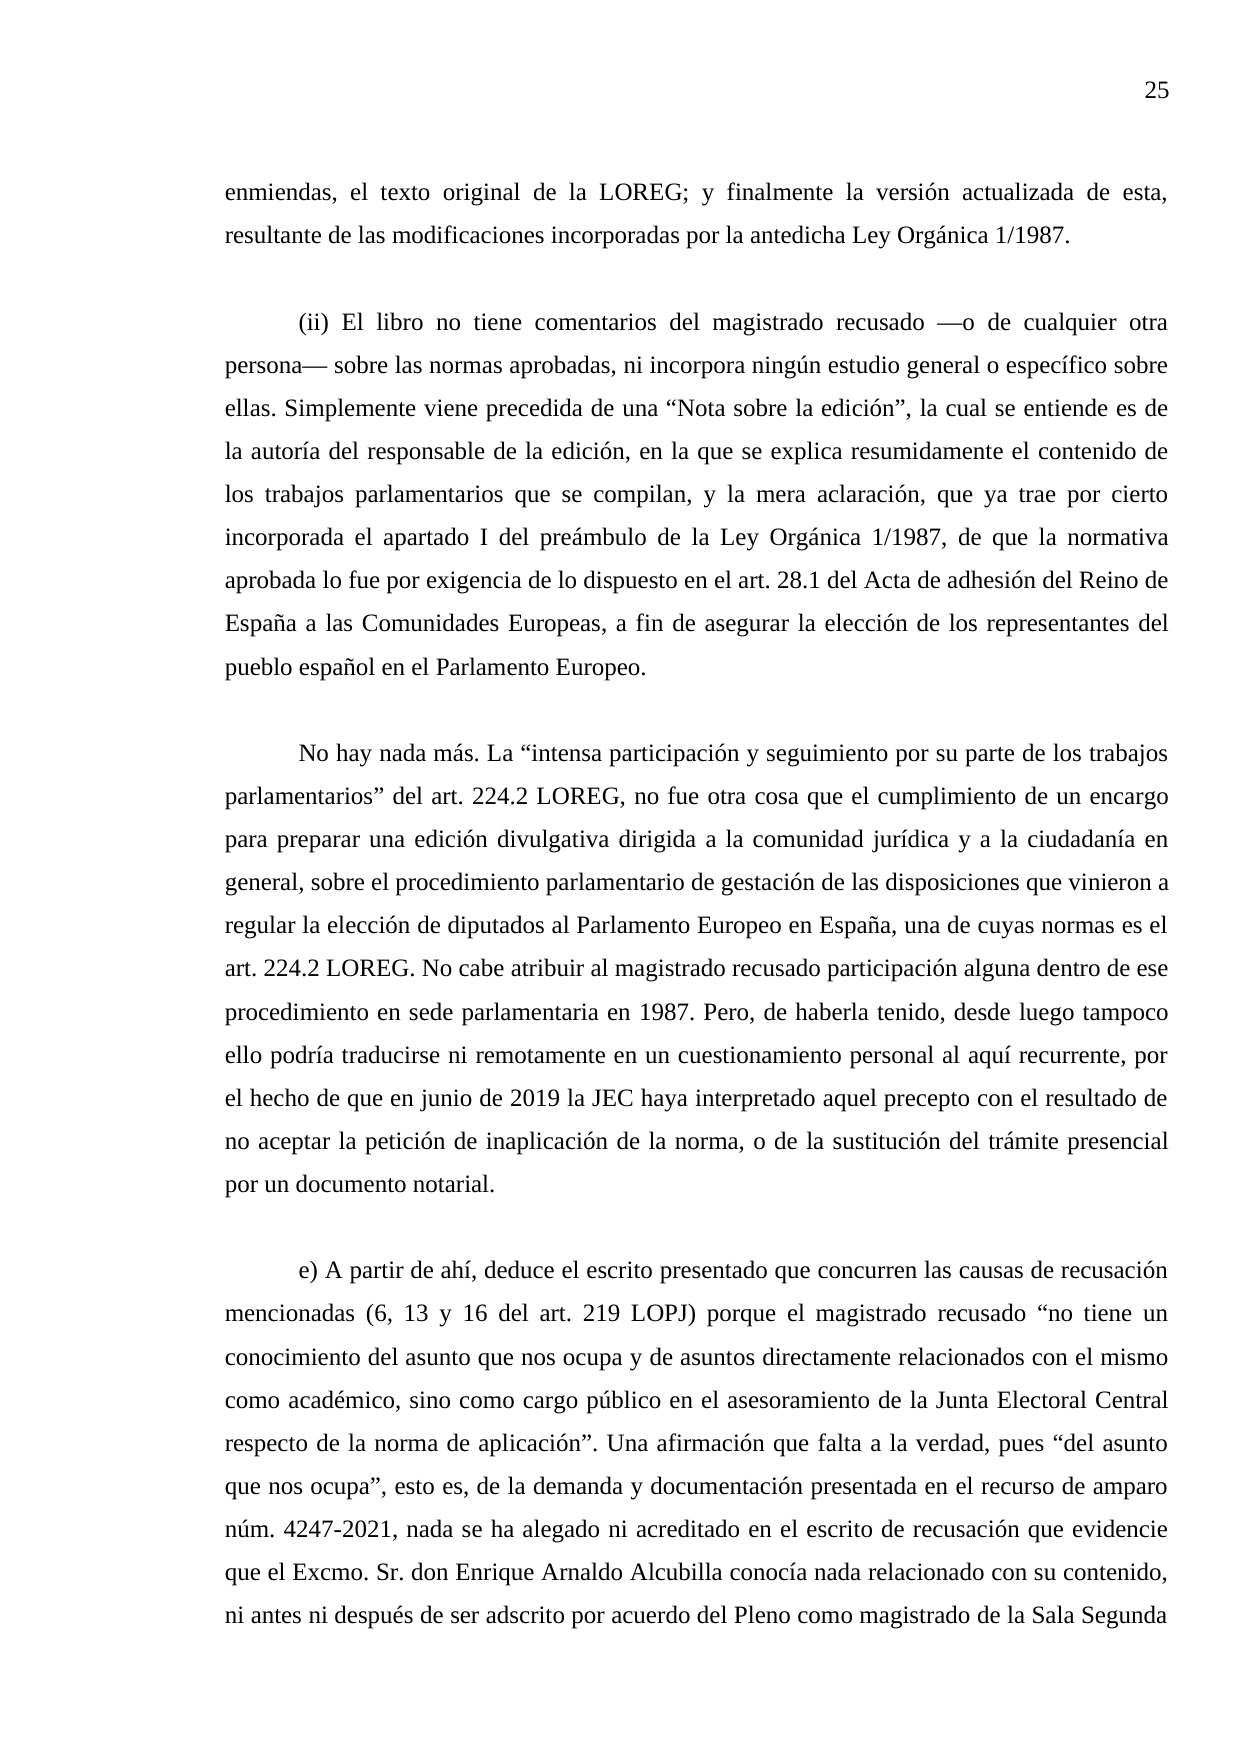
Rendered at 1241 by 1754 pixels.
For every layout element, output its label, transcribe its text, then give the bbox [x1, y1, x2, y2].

text No hay nada más. La “intensa participación y seguimiento por su parte de los trabajos parlamentarios” del art. 224.2 LOREG, no fue otra cosa que el cumplimiento de un encargo para preparar una edición divulgativa dirigida a la comunidad jurídica y a la ciudadanía en general, sobre el procedimiento parlamentario de gestación de las disposiciones que vinieron a regular la elección de diputados al Parlamento Europeo en España, una de cuyas normas es el art. 224.2 LOREG. No cabe atribuir al magistrado recusado participación alguna dentro de ese procedimiento en sede parlamentaria en 1987. Pero, de haberla tenido, desde luego tampoco ello podría traducirse ni remotamente en un cuestionamiento personal al aquí recurrente, por el hecho de que en junio de 2019 la JEC haya interpretado aquel precepto con el resultado de no aceptar la petición de inaplicación de la norma, o de la sustitución del trámite presencial por un documento notarial. [224, 738, 1169, 1198]
text (ii) El libro no tiene comentarios del magistrado recusado —o de cualquier otra persona— sobre las normas aprobadas, ni incorpora ningún estudio general o específico sobre ellas. Simplemente viene precedida de una “Nota sobre la edición”, la cual se entiende es de la autoría del responsable de la edición, en la que se explica resumidamente el contenido de los trabajos parlamentarios que se compilan, y la mera aclaración, que ya trae por cierto incorporada el apartado I del preámbulo de la Ley Orgánica 1/1987, de que la normativa aprobada lo fue por exigencia de lo dispuesto en el art. 28.1 del Acta de adhesión del Reino de España a las Comunidades Europeas, a fin de asegurar la elección de los representantes del pueblo español en el Parlamento Europeo. [224, 307, 1169, 680]
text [224, 1255, 1169, 1629]
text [224, 177, 1169, 249]
